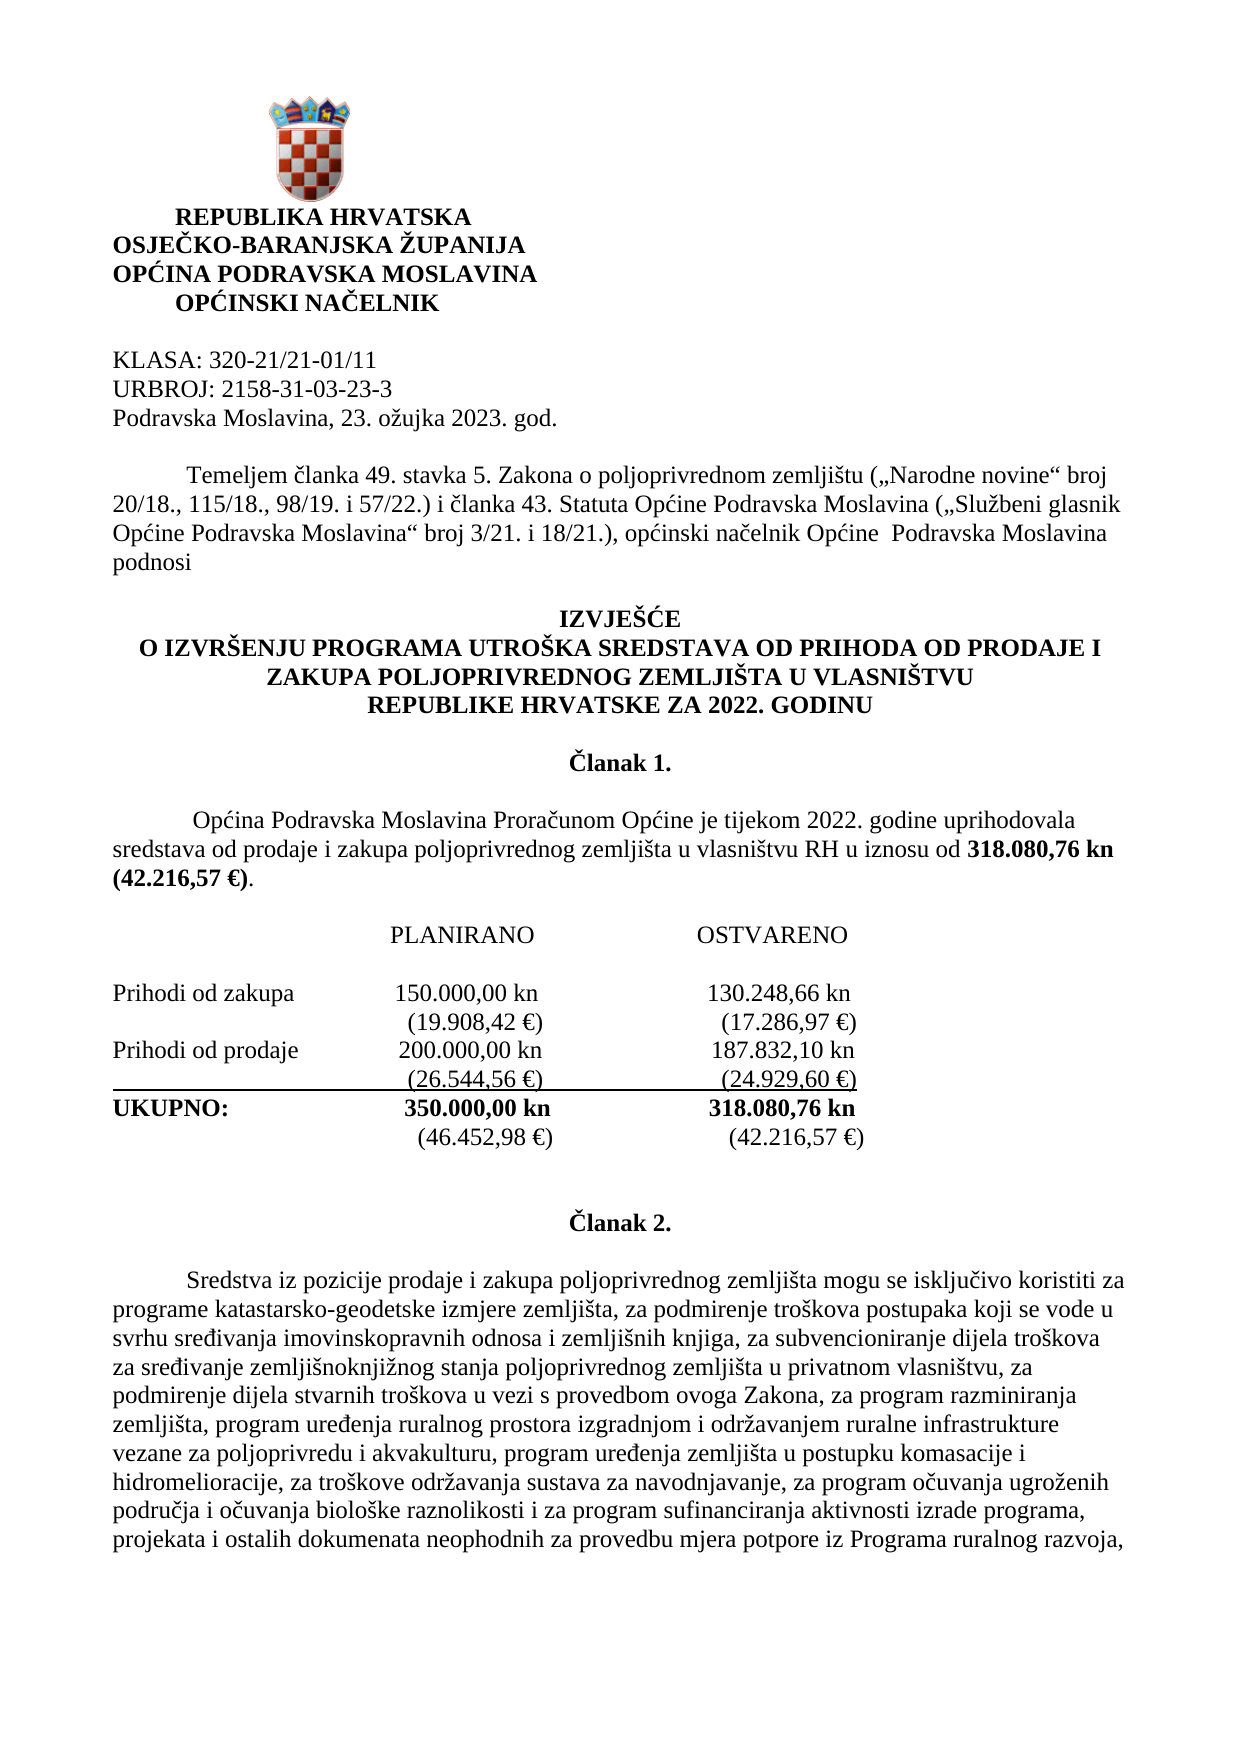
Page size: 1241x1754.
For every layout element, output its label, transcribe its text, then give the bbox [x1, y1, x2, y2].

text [112, 1265, 1128, 1553]
table_header (46.452,98 €) (42.216,57 €) [113, 1122, 1150, 1150]
text Prihodi od prodaje 200.000,00 kn 187.832,10 kn [112, 1035, 1128, 1064]
text REPUBLIKE HRVATSKE ZA 2022. GODINU [112, 690, 1128, 719]
text OPĆINA PODRAVSKA MOSLAVINA [112, 259, 1128, 288]
text Članak 1. [112, 748, 1128, 777]
text (19.908,42 €) (17.286,97 €) [112, 1007, 1128, 1035]
text REPUBLIKA HRVATSKA [112, 150, 1128, 230]
text Prihodi od zakupa 150.000,00 kn 130.248,66 kn [112, 978, 1128, 1007]
text OSJEČKO-BARANJSKA ŽUPANIJA [112, 230, 1128, 259]
text Općina Podravska Moslavina Proračunom Općine je tijekom 2022. godine uprihodovala sredstava od prodaje i zakupa poljoprivrednog zemljišta u vlasništvu RH u iznosu od 318.080,76 kn (42.216,57 €). [112, 805, 1128, 892]
text URBROJ: 2158-31-03-23-3 [112, 374, 1128, 403]
text Članak 2. [112, 1208, 1128, 1237]
text Podravska Moslavina, 23. ožujka 2023. god. [112, 403, 1128, 432]
text IZVJEŠĆE [112, 604, 1128, 633]
text O IZVRŠENJU PROGRAMA UTROŠKA SREDSTAVA OD PRIHODA OD PRODAJE I ZAKUPA POLJOPRIVREDNOG ZEMLJIŠTA U VLASNIŠTVU [112, 633, 1128, 690]
text PLANIRANO OSTVARENO [334, 920, 1128, 949]
text KLASA: 320-21/21-01/11 [112, 345, 1128, 374]
text UKUPNO: 350.000,00 kn 318.080,76 kn [112, 1093, 1128, 1122]
text OPĆINSKI NAČELNIK [112, 288, 1128, 317]
text Temeljem članka 49. stavka 5. Zakona o poljoprivrednom zemljištu („Narodne novine“ broj 20/18., 115/18., 98/19. i 57/22.) i članka 43. Statuta Općine Podravska Moslavina („Službeni glasnik Općine Podravska Moslavina“ broj 3/21. i 18/21.), općinski načelnik Općine Podravska Moslavina podnosi [112, 460, 1128, 575]
text (26.544,56 €) (24.929,60 €) [112, 1064, 1128, 1093]
